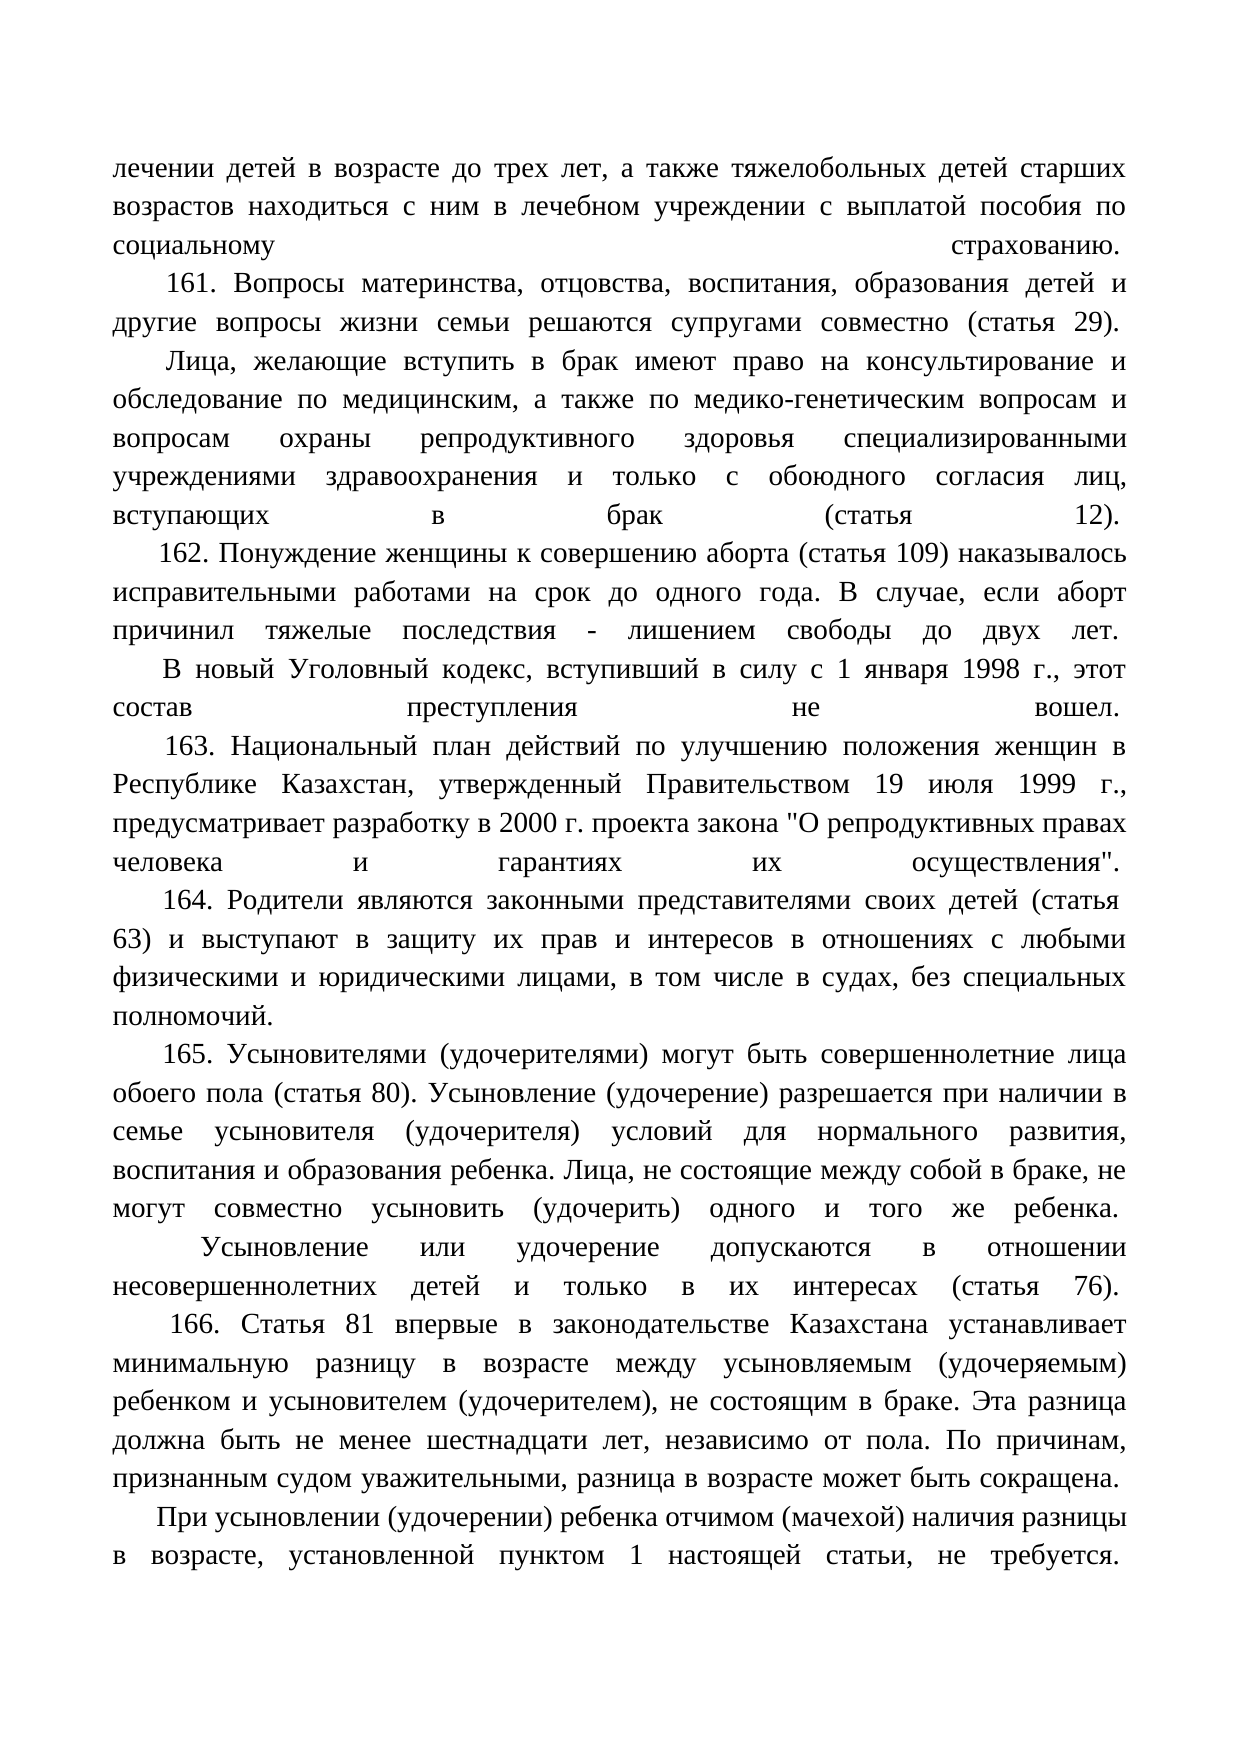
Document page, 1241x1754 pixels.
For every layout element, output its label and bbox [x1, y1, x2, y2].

text [112, 150, 1128, 1571]
